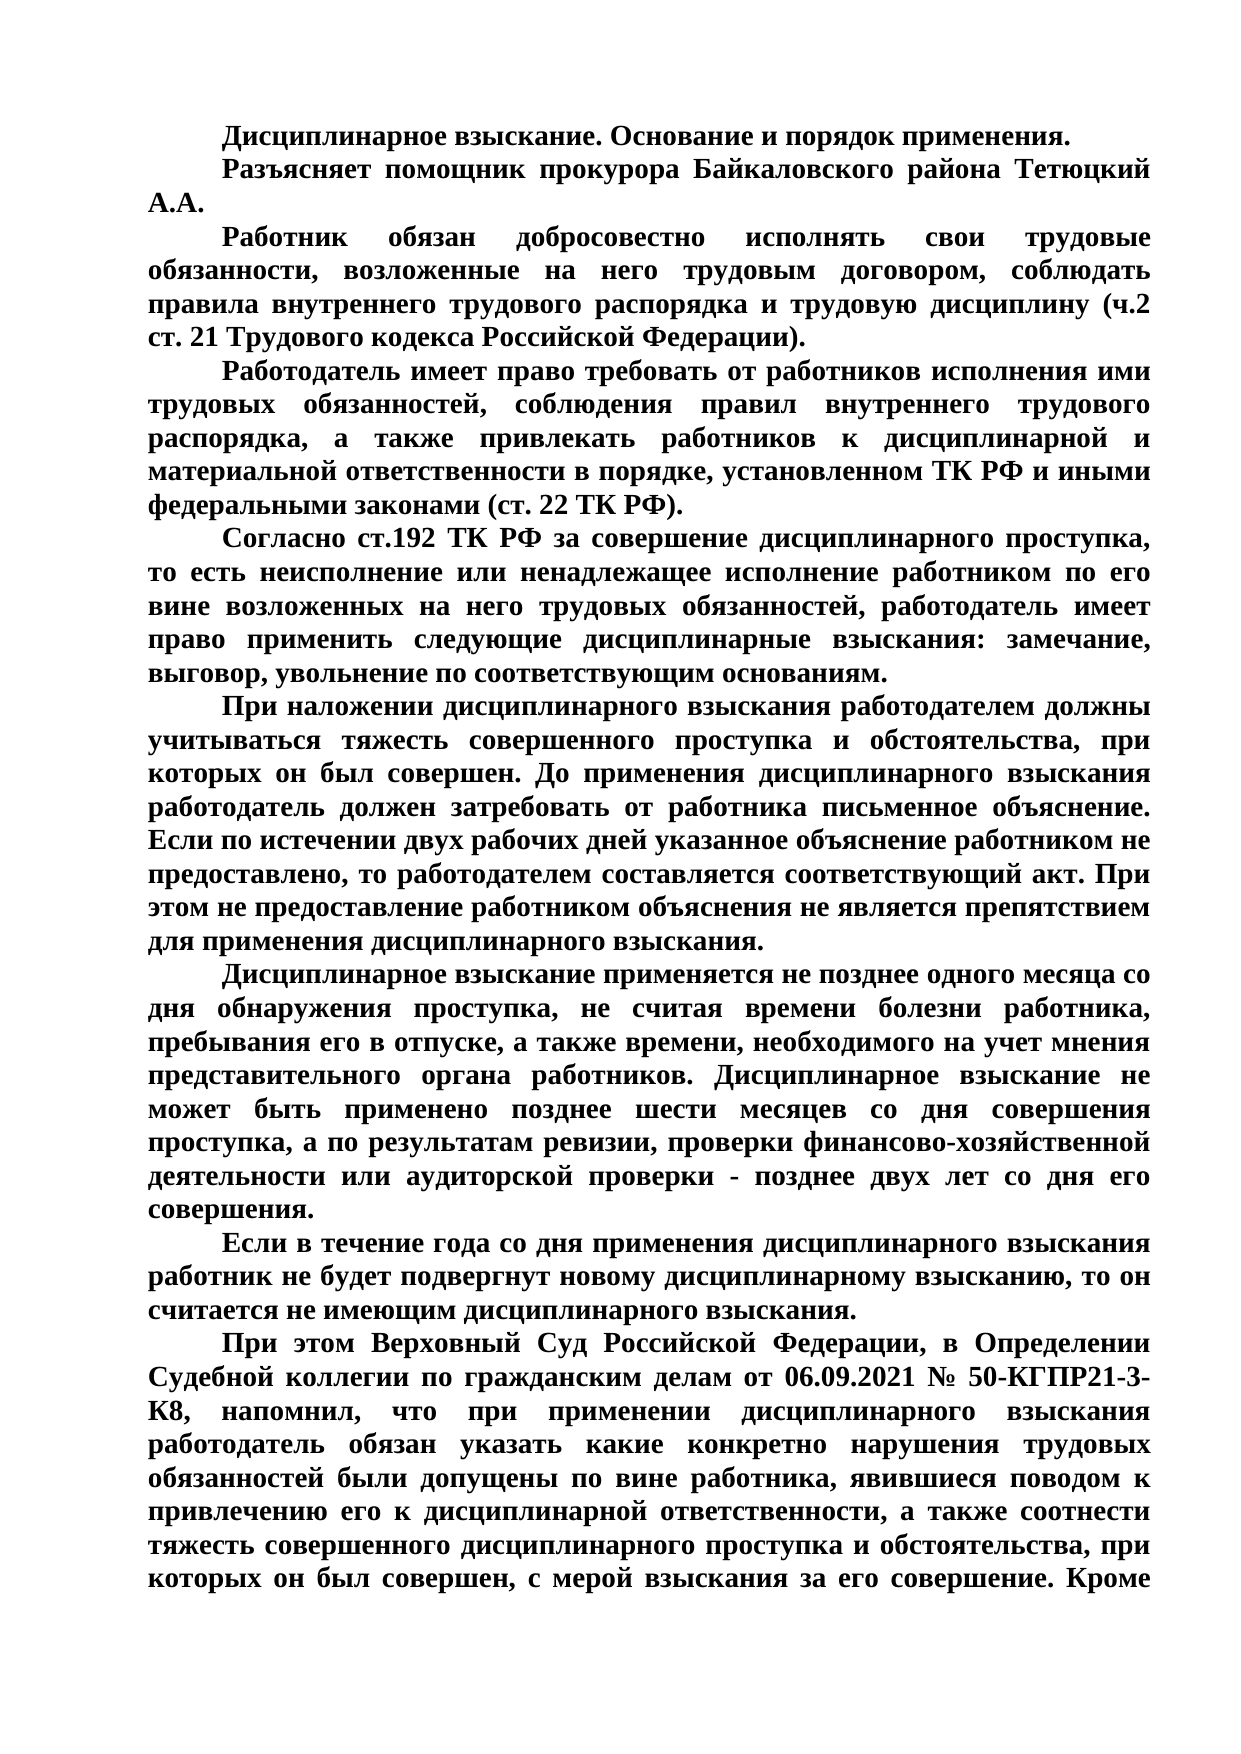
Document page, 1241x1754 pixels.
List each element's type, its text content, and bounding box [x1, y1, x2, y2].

text Работодатель имеет право требовать от работников исполнения ими трудовых обязанностей, соблюдения правил внутреннего трудового распорядка, а также привлекать работников к дисциплинарной и материальной ответственности в порядке, установленном ТК РФ и иными федеральными законами (ст. 22 ТК РФ). [148, 353, 1152, 521]
text При наложении дисциплинарного взыскания работодателем должны учитываться тяжесть совершенного проступка и обстоятельства, при которых он был совершен. До применения дисциплинарного взыскания работодатель должен затребовать от работника письменное объяснение. Если по истечении двух рабочих дней указанное объяснение работником не предоставлено, то работодателем составляется соответствующий акт. При этом не предоставление работником объяснения не является препятствием для применения дисциплинарного взыскания. [148, 688, 1152, 957]
text Если в течение года со дня применения дисциплинарного взыскания работник не будет подвергнут новому дисциплинарному взысканию, то он считается не имеющим дисциплинарного взыскания. [148, 1225, 1152, 1326]
text Дисциплинарное взыскание применяется не позднее одного месяца со дня обнаружения проступка, не считая времени болезни работника, пребывания его в отпуске, а также времени, необходимого на учет мнения представительного органа работников. Дисциплинарное взыскание не может быть применено позднее шести месяцев со дня совершения проступка, а по результатам ревизии, проверки финансово-хозяйственной деятельности или аудиторской проверки - позднее двух лет со дня его совершения. [148, 957, 1152, 1225]
text Работник обязан добросовестно исполнять свои трудовые обязанности, возложенные на него трудовым договором, соблюдать правила внутреннего трудового распорядка и трудовую дисциплину (ч.2 ст. 21 Трудового кодекса Российской Федерации). [148, 219, 1152, 353]
text Дисциплинарное взыскание. Основание и порядок применения. [148, 118, 1152, 152]
text Согласно ст.192 ТК РФ за совершение дисциплинарного проступка, то есть неисполнение или ненадлежащее исполнение работником по его вине возложенных на него трудовых обязанностей, работодатель имеет право применить следующие дисциплинарные взыскания: замечание, выговор, увольнение по соответствующим основаниям. [148, 521, 1152, 688]
text Разъясняет помощник прокурора Байкаловского района Тетюцкий А.А. [148, 152, 1152, 219]
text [148, 1326, 1152, 1594]
